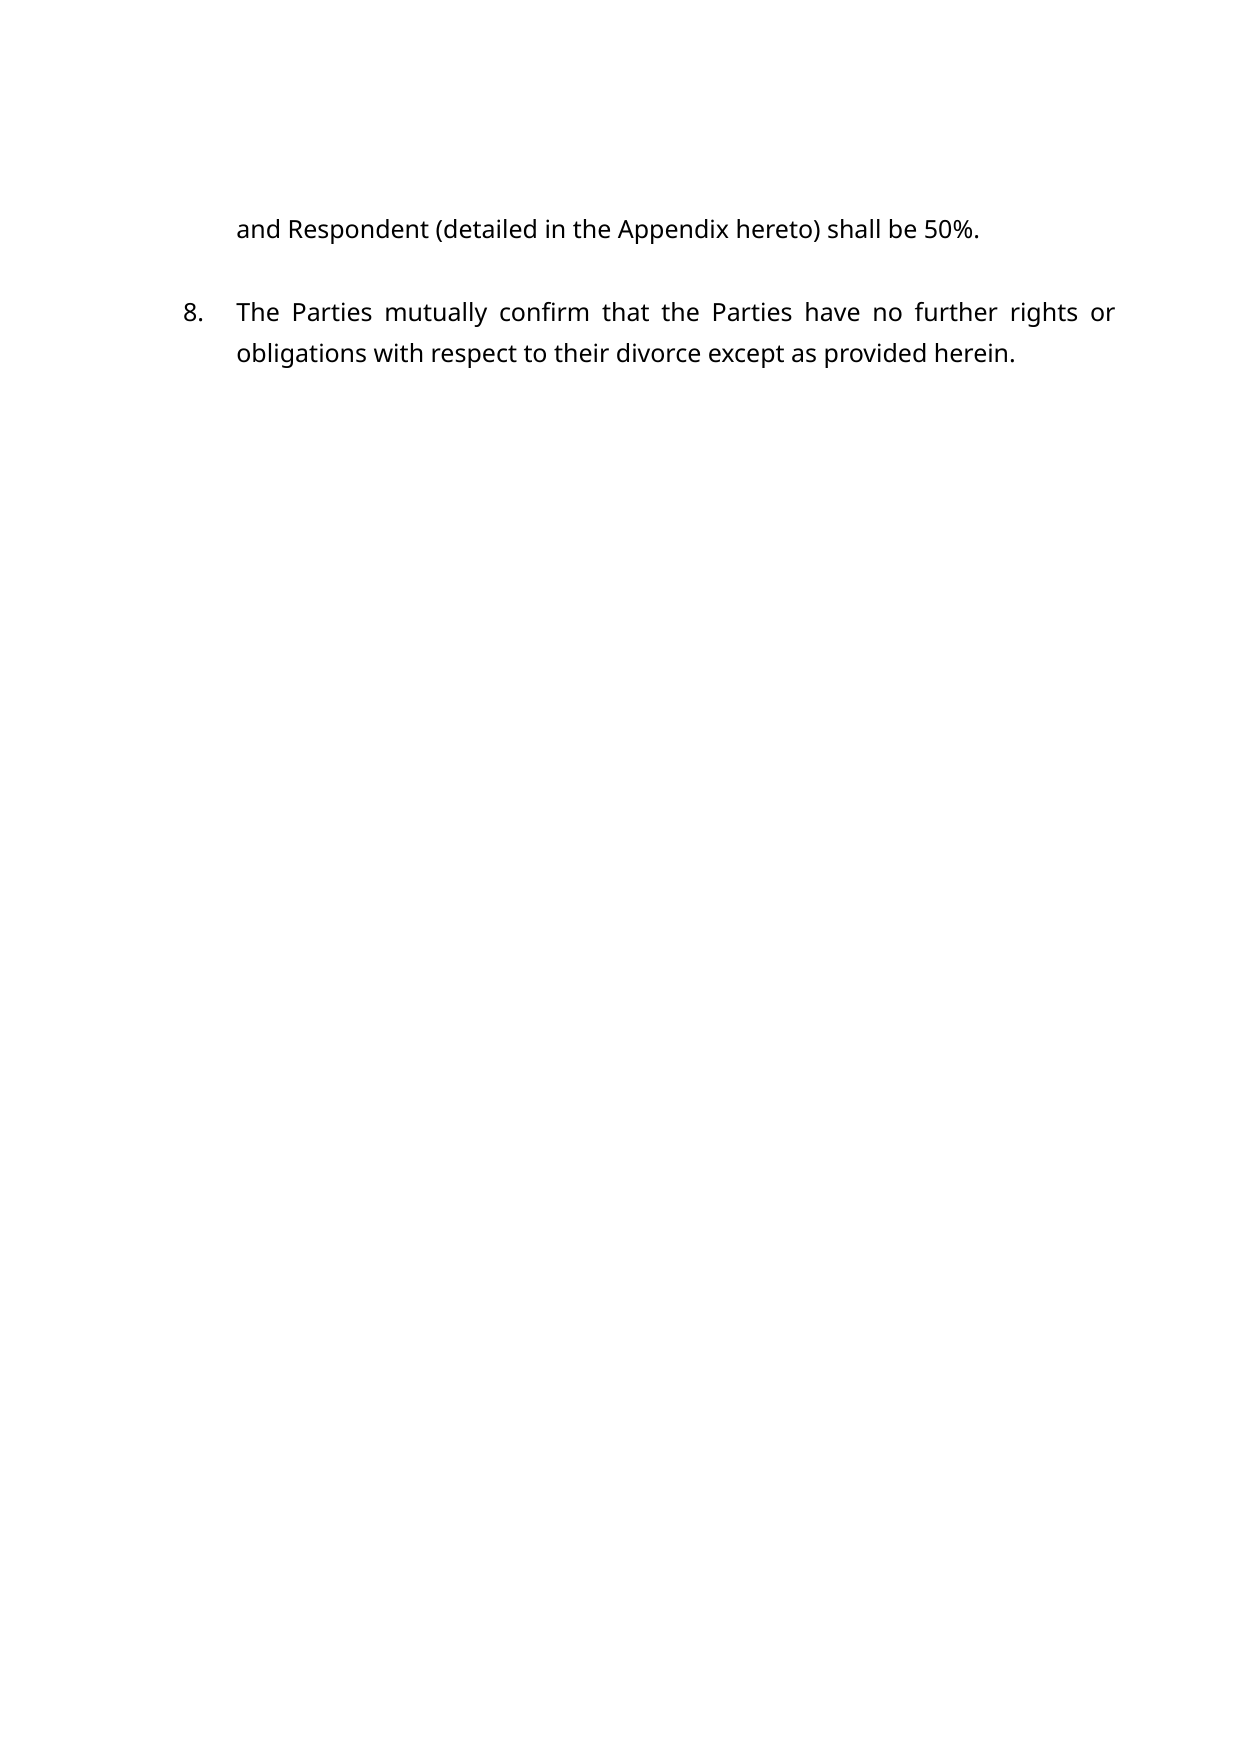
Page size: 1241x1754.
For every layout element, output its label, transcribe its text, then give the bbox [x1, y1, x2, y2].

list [183, 208, 1116, 249]
list The Parties mutually confirm that the Parties have no further rights or obligations with respect to their divorce except as provided herein. [183, 291, 1116, 373]
